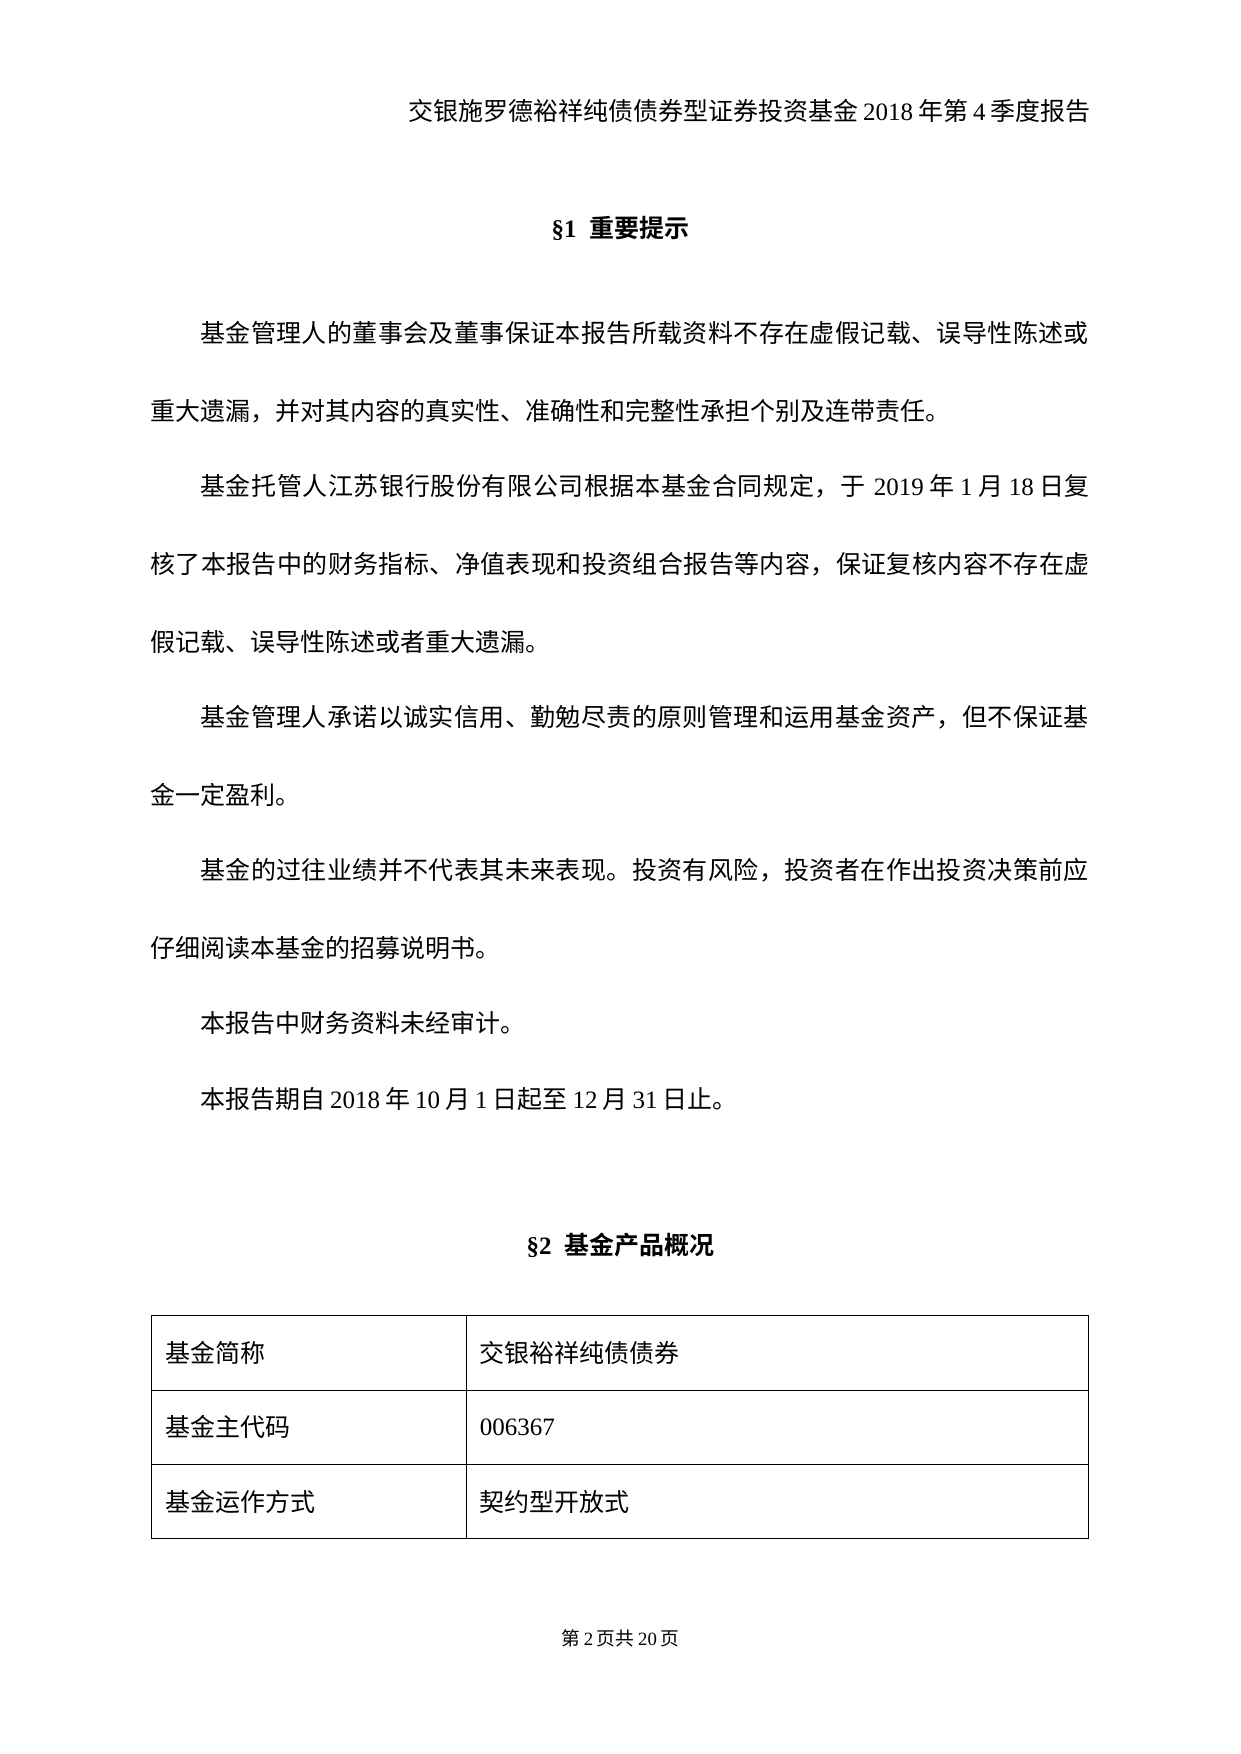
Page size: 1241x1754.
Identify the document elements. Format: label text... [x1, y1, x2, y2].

table_cell 基金主代码 [152, 1391, 466, 1463]
table_header 交银裕祥纯债债券 [467, 1316, 1088, 1389]
text 基金管理人承诺以诚实信用、勤勉尽责的原则管理和运用基金资产，但不保证基金一定盈利。 [150, 683, 1090, 826]
subtitle §2 基金产品概况 [150, 1211, 1090, 1276]
table_cell 006367 [467, 1391, 1088, 1463]
table_cell 基金运作方式 [152, 1465, 466, 1538]
text 基金托管人江苏银行股份有限公司根据本基金合同规定，于2019年1月18日复核了本报告中的财务指标、净值表现和投资组合报告等内容，保证复核内容不存在虚假记载、误导性陈述或者重大遗漏。 [150, 452, 1090, 673]
table_cell 契约型开放式 [467, 1465, 1088, 1538]
text 本报告中财务资料未经审计。 [150, 989, 1090, 1054]
table_header 基金简称 [152, 1316, 466, 1389]
subtitle §1 重要提示 [150, 194, 1090, 259]
text 本报告期自2018年10月1日起至12月31日止。 [150, 1065, 1090, 1130]
text 基金的过往业绩并不代表其未来表现。投资有风险，投资者在作出投资决策前应仔细阅读本基金的招募说明书。 [150, 836, 1090, 979]
text 基金管理人的董事会及董事保证本报告所载资料不存在虚假记载、误导性陈述或重大遗漏，并对其内容的真实性、准确性和完整性承担个别及连带责任。 [150, 299, 1090, 442]
